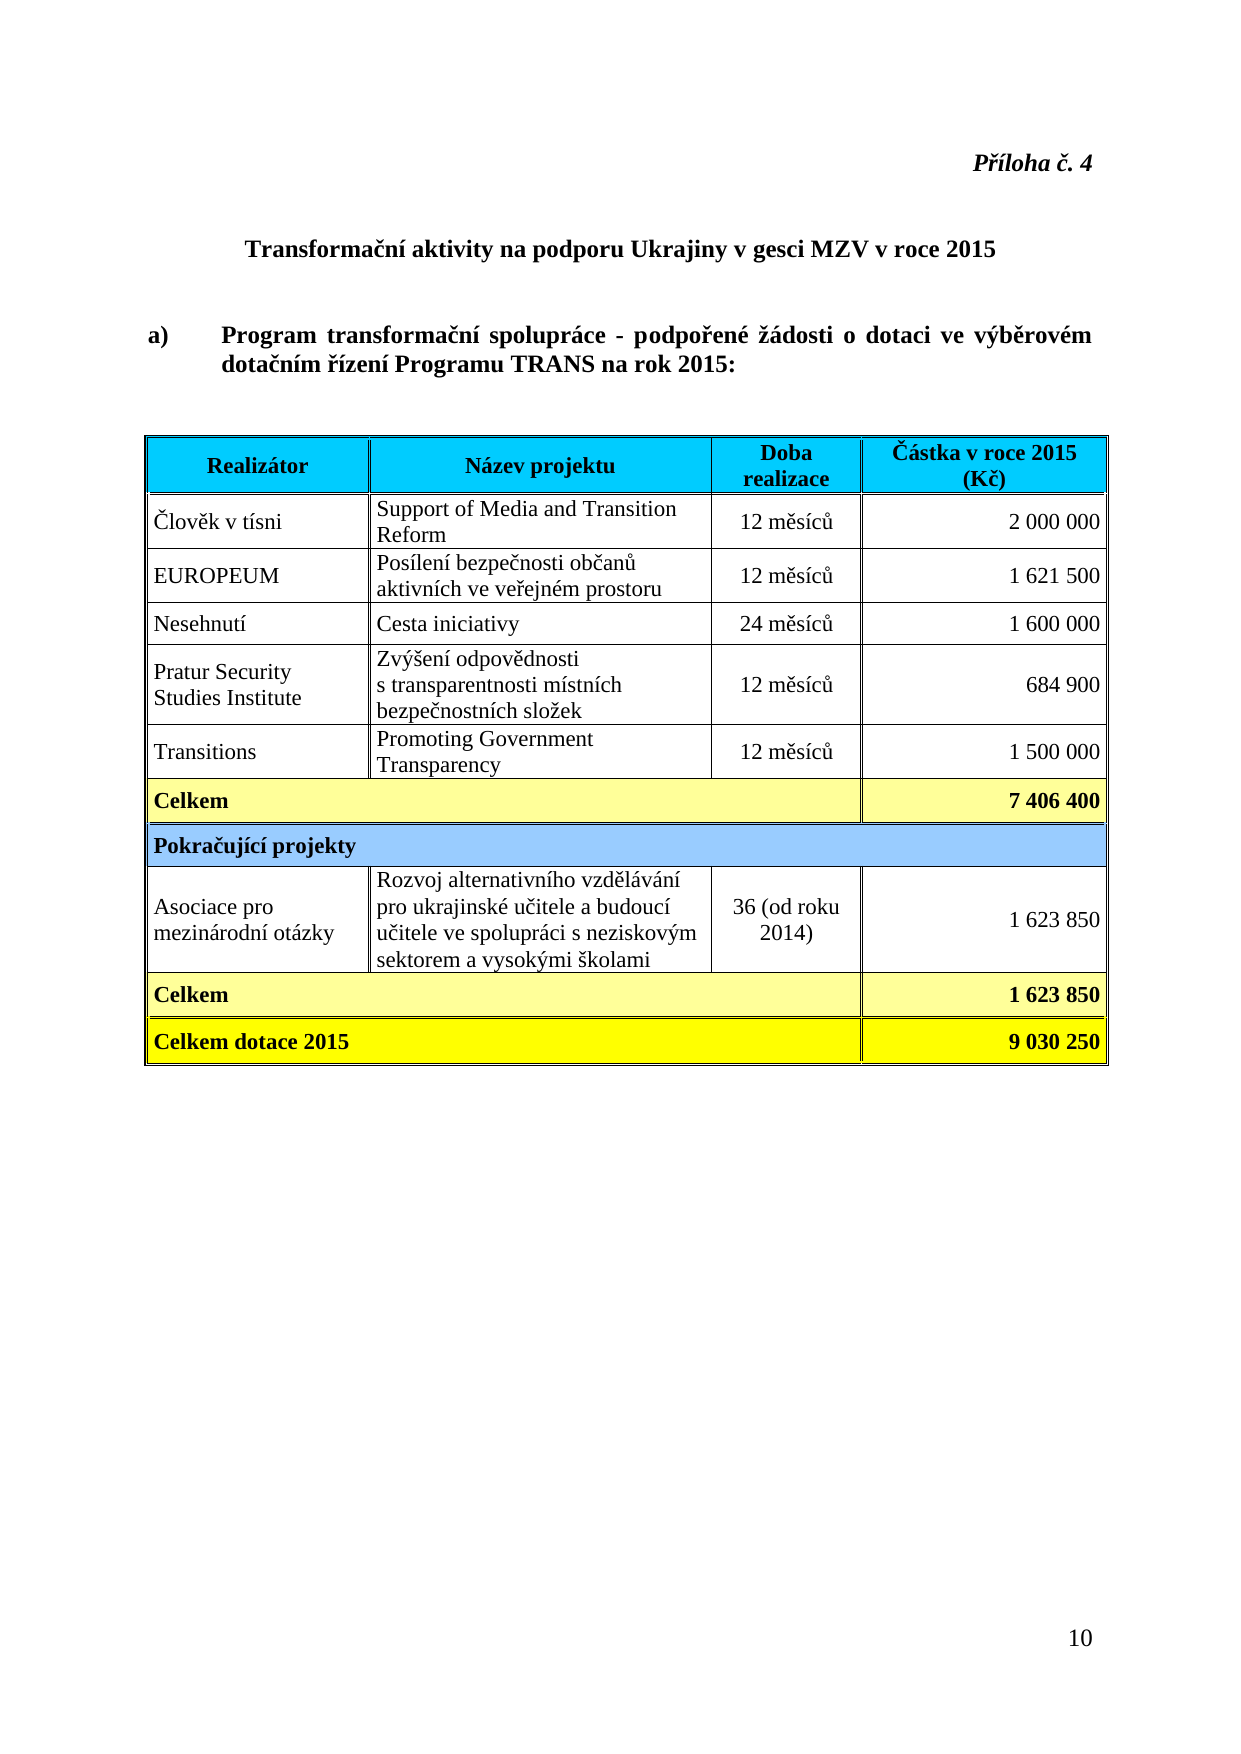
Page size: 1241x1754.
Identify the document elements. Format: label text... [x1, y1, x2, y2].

table_cell Promoting Government Transparency [371, 725, 711, 778]
table_cell 1 600 000 [863, 603, 1106, 644]
table_cell Celkem [148, 973, 860, 1016]
table_header Realizátor [148, 438, 369, 492]
table_cell 24 měsíců [712, 603, 860, 644]
table_cell 36 (od roku 2014) [712, 867, 860, 972]
table_cell 12 měsíců [712, 495, 860, 548]
table_cell Celkem dotace 2015 [146, 1016, 861, 1063]
table_cell Pratur Security Studies Institute [148, 645, 368, 724]
table_cell 12 měsíců [712, 725, 860, 778]
table_cell Pokračující projekty [146, 822, 1107, 866]
table_cell 2 000 000 [861, 492, 1107, 548]
text a) Program transformační spolupráce - podpořené žádosti o dotaci ve výběrovém dotačním řízení Programu TRANS na rok 2015: [148, 320, 1093, 378]
table_header Název projektu [369, 438, 711, 492]
table_cell Asociace pro mezinárodní otázky [148, 867, 368, 972]
table_cell 7 406 400 [863, 779, 1106, 822]
table_cell 1 623 850 [863, 867, 1106, 972]
table_cell 9 030 250 [861, 1016, 1107, 1063]
table_cell EUROPEUM [148, 549, 368, 602]
table_cell 1 500 000 [863, 725, 1106, 778]
table_cell 12 měsíců [712, 549, 860, 602]
text Příloha č. 4 [148, 148, 1093, 176]
table_cell Nesehnutí [148, 603, 368, 644]
table_cell 1 621 500 [863, 549, 1106, 602]
table_cell 12 měsíců [712, 645, 860, 724]
table_cell Support of Media and Transition Reform [371, 495, 711, 548]
table_header Doba realizace [712, 438, 861, 492]
table_cell Člověk v tísni [146, 492, 369, 548]
table_cell 684 900 [863, 645, 1106, 724]
table_cell Posílení bezpečnosti občanů aktivních ve veřejném prostoru [371, 549, 711, 602]
text Transformační aktivity na podporu Ukrajiny v gesci MZV v roce 2015 [148, 234, 1093, 263]
table_cell Zvýšení odpovědnosti s transparentnosti místních bezpečnostních složek [371, 645, 711, 724]
table_cell Cesta iniciativy [371, 603, 711, 644]
table_cell Rozvoj alternativního vzdělávání pro ukrajinské učitele a budoucí učitele ve spolupráci s neziskovým sektorem a vysokými školami [371, 867, 711, 972]
table_header Částka v roce 2015 (Kč) [861, 438, 1106, 492]
table_cell Transitions [148, 725, 368, 778]
table_cell 1 623 850 [863, 973, 1106, 1016]
table_cell Celkem [148, 779, 860, 822]
